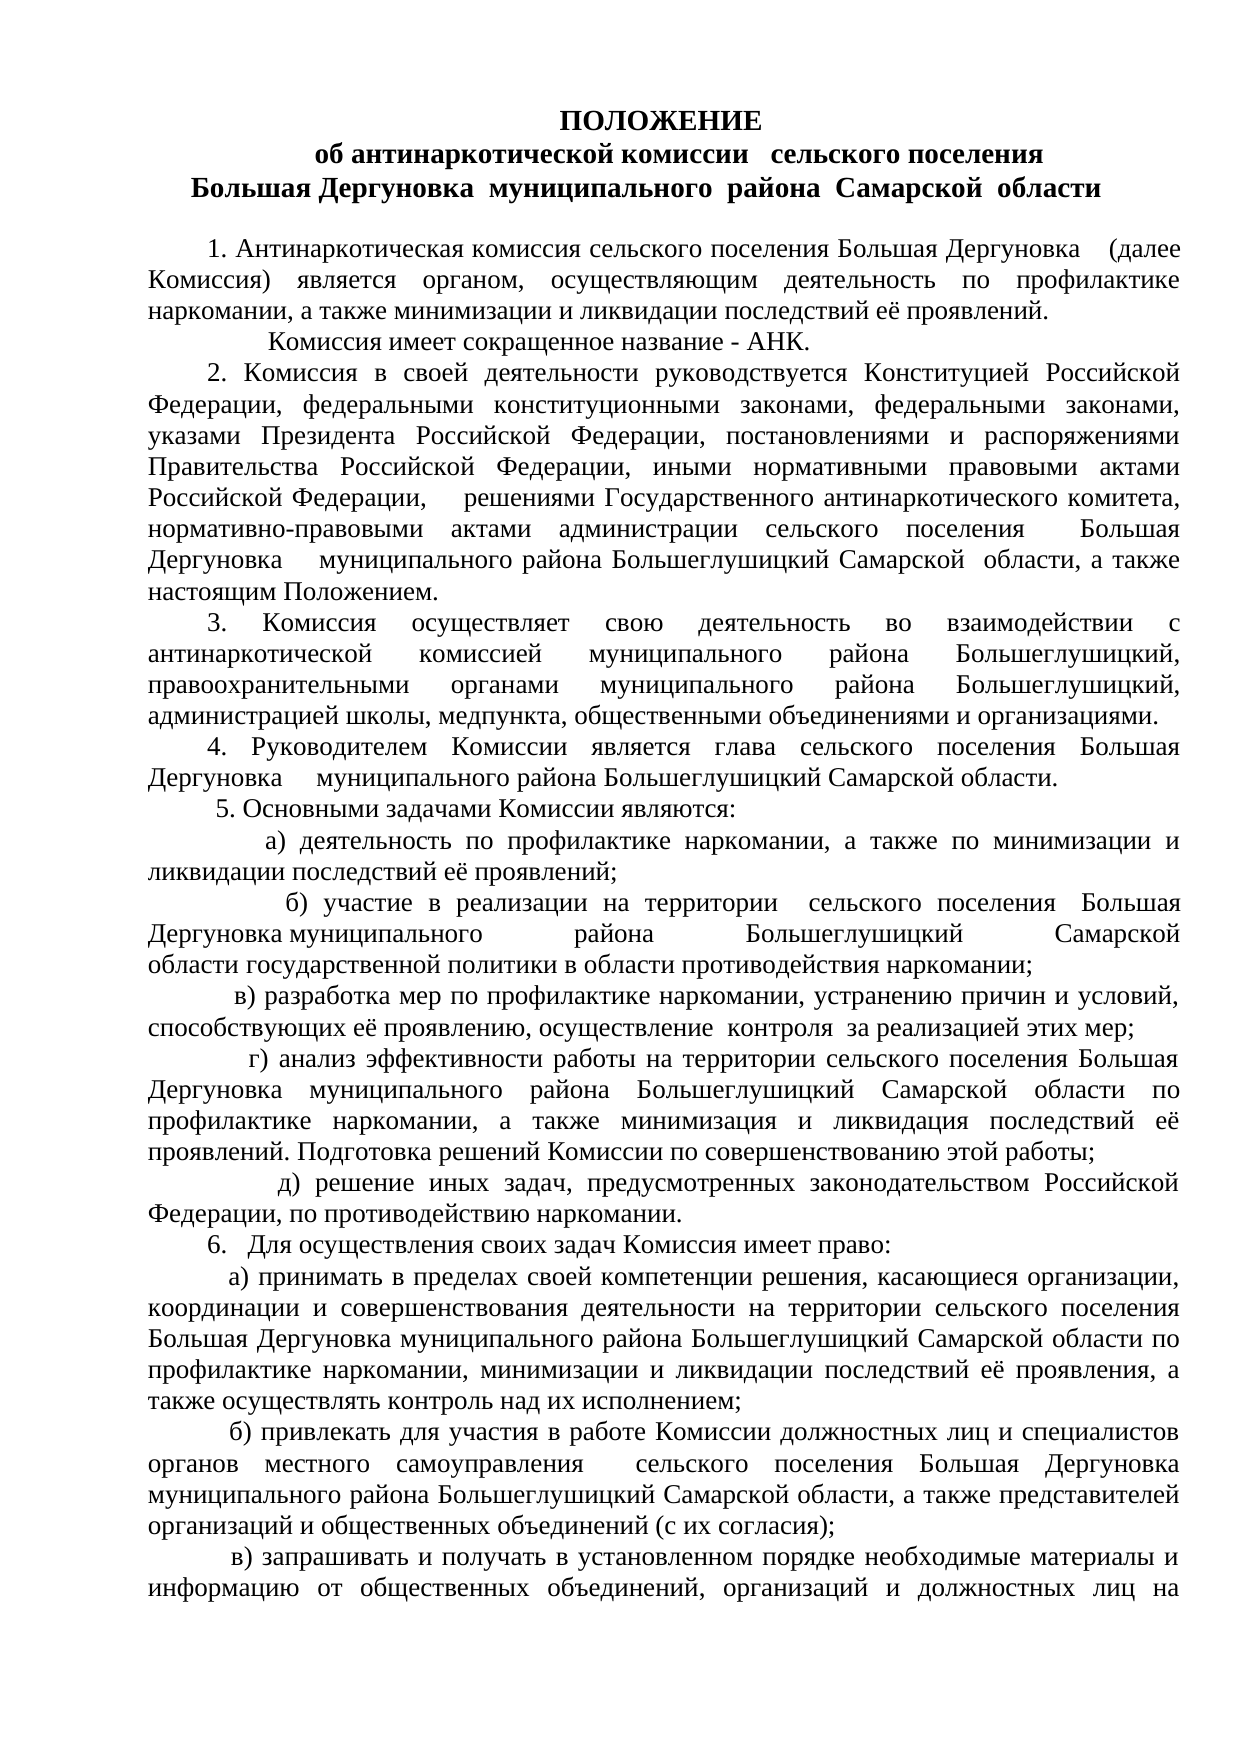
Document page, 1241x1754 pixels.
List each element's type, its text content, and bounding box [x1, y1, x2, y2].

text в) разработка мер по профилактике наркомании, устранению причин и условий, способствующих её проявлению, осуществление контроля за реализацией этих мер; [148, 979, 1181, 1042]
text б) привлекать для участия в работе Комиссии должностных лиц и специалистов органов местного самоуправления сельского поселения Большая Дергуновка муниципального района Большеглушицкий Самарской области, а также представителей организаций и общественных объединений (с их согласия); [148, 1416, 1181, 1540]
text а) деятельность по профилактике наркомании, а также по минимизации и ликвидации последствий её проявлений; [148, 824, 1181, 886]
text ПОЛОЖЕНИЕ об антинаркотической комиссии сельского поселения [148, 103, 1181, 170]
text г) анализ эффективности работы на территории сельского поселения Большая Дергуновка муниципального района Большеглушицкий Самарской области по профилактике наркомании, а также минимизация и ликвидация последствий её проявлений. Подготовка решений Комиссии по совершенствованию этой работы; [148, 1042, 1181, 1166]
text 1. Антинаркотическая комиссия сельского поселения Большая Дергуновка (далее Комиссия) является органом, осуществляющим деятельность по профилактике наркомании, а также минимизации и ликвидации последствий её проявлений. [148, 232, 1181, 325]
text 6. Для осуществления своих задач Комиссия имеет право: [148, 1229, 1181, 1260]
text 3. Комиссия осуществляет свою деятельность во взаимодействии с антинаркотической комиссией муниципального района Большеглушицкий, правоохранительными органами муниципального района Большеглушицкий, администрацией школы, медпункта, общественными объединениями и организациями. [148, 606, 1181, 730]
text Большая Дергуновка муниципального района Самарской области [148, 170, 1181, 203]
text б) участие в реализации на территории сельского поселения Большая Дергуновка муниципального района Большеглушицкий Самарской области государственной политики в области противодействия наркомании; [148, 886, 1181, 979]
text Комиссия имеет сокращенное название - АНК. [148, 325, 1181, 357]
text а) принимать в пределах своей компетенции решения, касающиеся организации, координации и совершенствования деятельности на территории сельского поселения Большая Дергуновка муниципального района Большеглушицкий Самарской области по профилактике наркомании, минимизации и ликвидации последствий её проявления, а также осуществлять контроль над их исполнением; [148, 1260, 1181, 1416]
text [148, 1540, 1181, 1602]
text 5. Основными задачами Комиссии являются: [148, 793, 1181, 824]
text 4. Руководителем Комиссии является глава сельского поселения Большая Дергуновка муниципального района Большеглушицкий Самарской области. [148, 730, 1181, 793]
text д) решение иных задач, предусмотренных законодательством Российской Федерации, по противодействию наркомании. [148, 1166, 1181, 1229]
text 2. Комиссия в своей деятельности руководствуется Конституцией Российской Федерации, федеральными конституционными законами, федеральными законами, указами Президента Российской Федерации, постановлениями и распоряжениями Правительства Российской Федерации, иными нормативными правовыми актами Российской Федерации, решениями Государственного антинаркотического комитета, нормативно-правовыми актами администрации сельского поселения Большая Дергуновка муниципального района Большеглушицкий Самарской области, а также настоящим Положением. [148, 357, 1181, 606]
